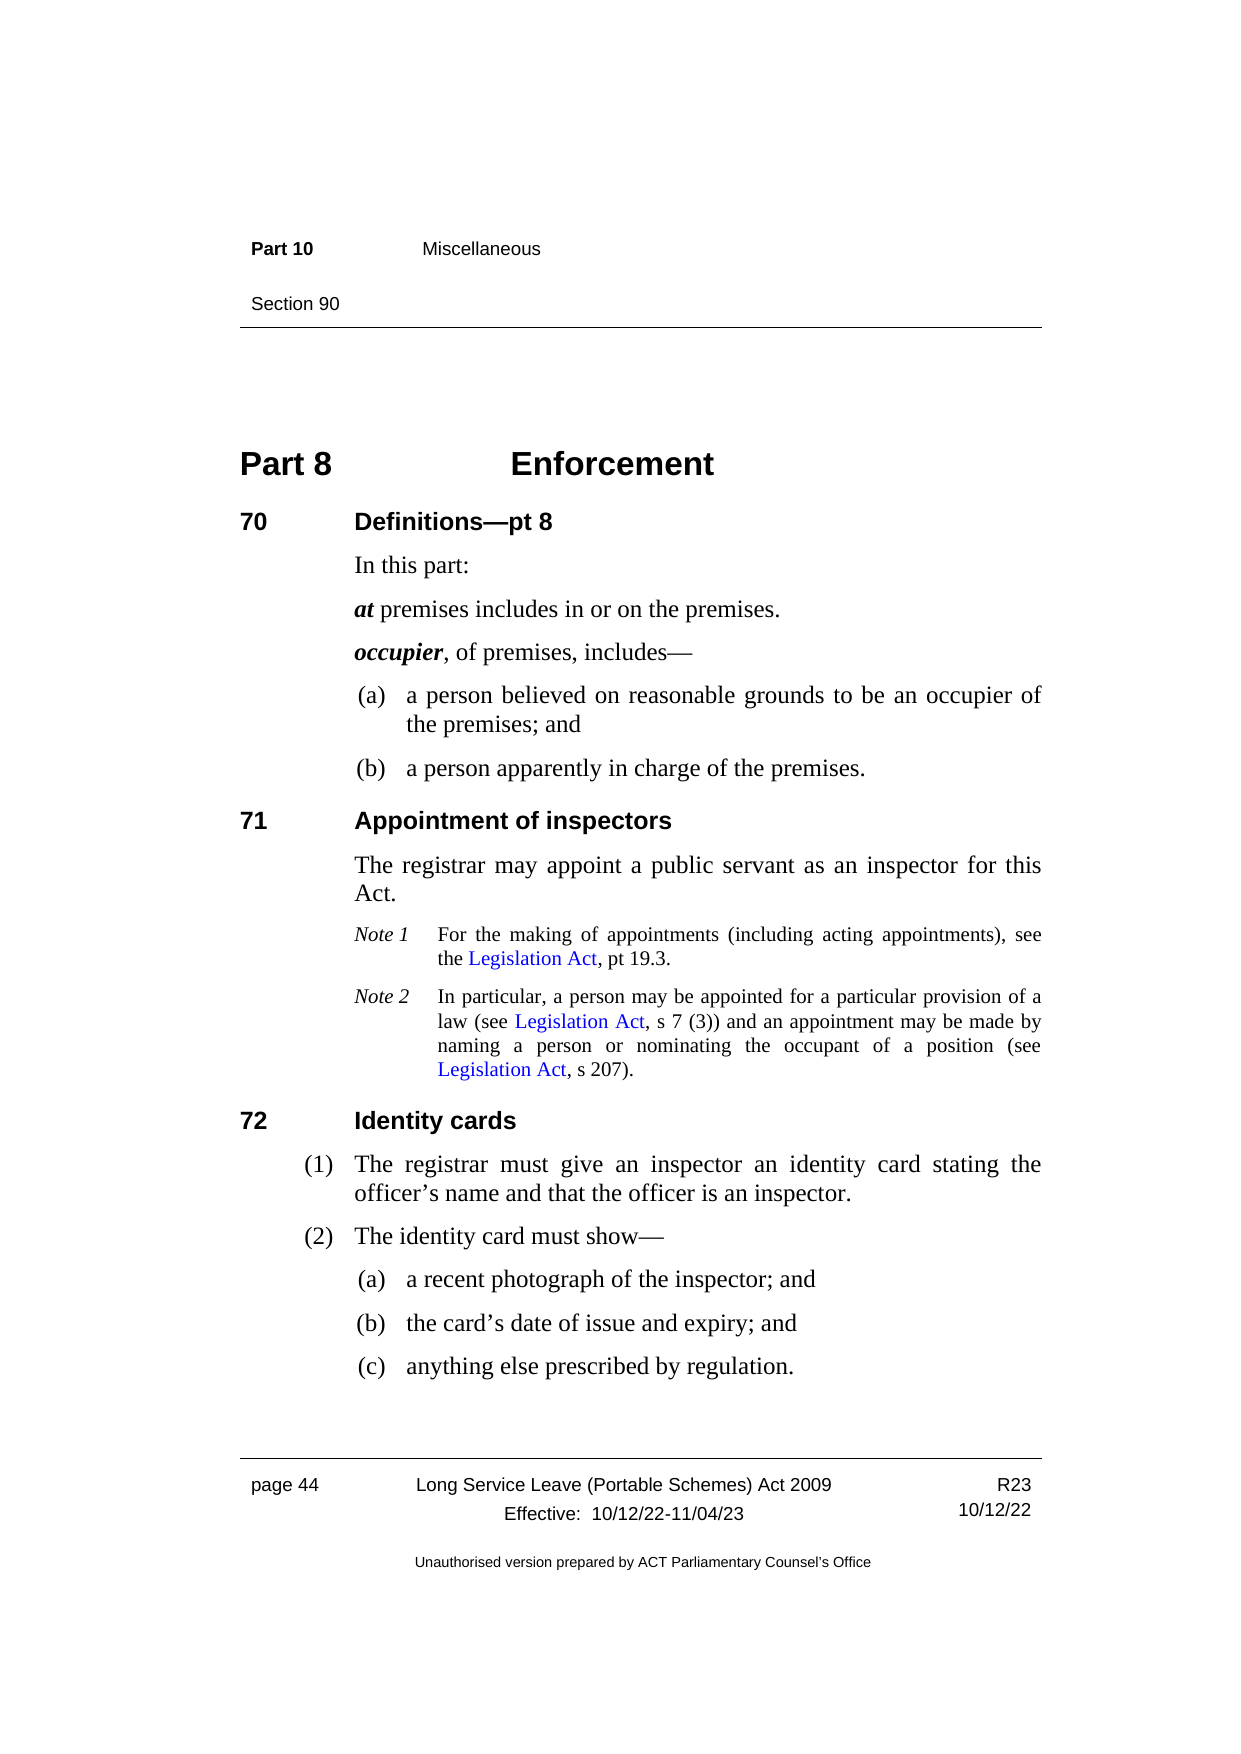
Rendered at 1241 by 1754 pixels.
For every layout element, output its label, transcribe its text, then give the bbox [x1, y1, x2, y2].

text (a) a recent photograph of the inspector; and [239, 1264, 1042, 1293]
text The registrar may appoint a public servant as an inspector for this Act. [354, 850, 1042, 907]
text (b) the card’s date of issue and expiry; and [239, 1308, 1042, 1337]
text 72 Identity cards [239, 1106, 1042, 1134]
text Note 2 In particular, a person may be appointed for a particular provision of a law (see Legislation Act, s 7 (3)) and an appointment may be made by naming a person or nominating the occupant of a position (see Legislation Act, s 207). [354, 984, 1042, 1081]
text 70 Definitions—pt 8 [239, 507, 1042, 536]
text (1) The registrar must give an inspector an identity card stating the officer’s name and that the officer is an inspector. [239, 1149, 1042, 1207]
text (c) anything else prescribed by regulation. [239, 1351, 1042, 1380]
text (b) a person apparently in charge of the premises. [239, 753, 1042, 781]
text Note 1 For the making of appointments (including acting appointments), see the Legislation Act, pt 19.3. [354, 922, 1042, 970]
text (2) The identity card must show— [239, 1221, 1042, 1250]
text (a) a person believed on reasonable grounds to be an occupier of the premises; and [239, 681, 1042, 738]
text In this part: [354, 551, 1042, 579]
text 71 Appointment of inspectors [239, 806, 1042, 835]
list occupier, of premises, includes— [354, 637, 1042, 666]
list at premises includes in or on the premises. [354, 594, 1042, 623]
text Part 8 Enforcement [239, 444, 1042, 482]
